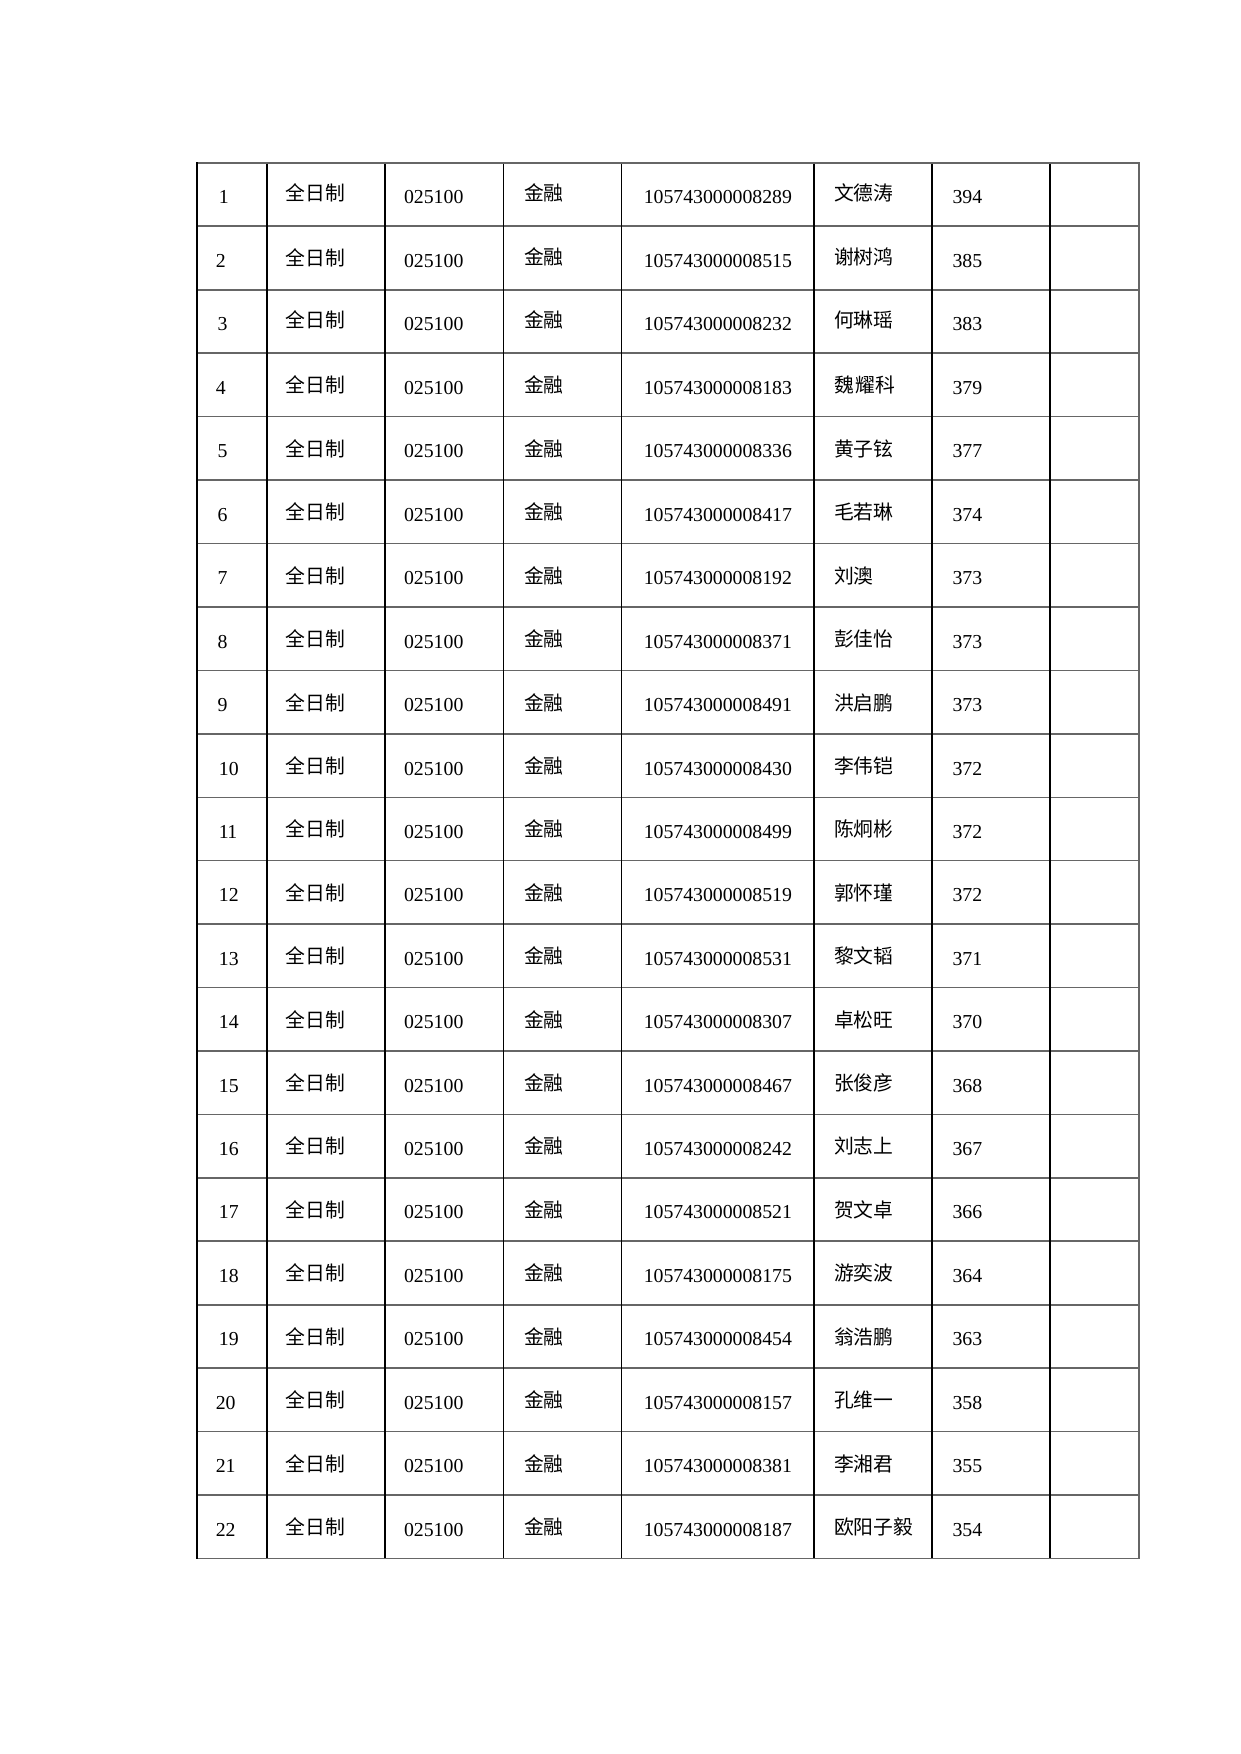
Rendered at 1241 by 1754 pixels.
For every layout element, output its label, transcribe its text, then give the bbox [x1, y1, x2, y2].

table_cell 025100 [386, 291, 503, 352]
table_cell 105743000008499 [622, 798, 813, 860]
table_cell 游奕波 [815, 1242, 931, 1304]
table_cell [1051, 988, 1138, 1050]
table_cell 105743000008521 [622, 1179, 813, 1240]
table_cell 370 [933, 988, 1049, 1050]
table_cell 全日制 [268, 1242, 384, 1304]
table_cell 025100 [386, 1179, 503, 1240]
table_cell 374 [933, 481, 1049, 543]
table_cell 全日制 [268, 1432, 384, 1494]
table_cell 谢树鸿 [815, 227, 931, 289]
table_cell 金融 [504, 1369, 621, 1431]
table_cell 105743000008242 [622, 1115, 813, 1177]
table_cell 金融 [504, 544, 621, 606]
table_cell 025100 [386, 1052, 503, 1113]
table_cell 22 [198, 1496, 266, 1558]
table_cell 025100 [386, 735, 503, 796]
table_cell 彭佳怡 [815, 608, 931, 669]
table_cell [1051, 1306, 1138, 1367]
table_cell 全日制 [268, 291, 384, 352]
table_cell [1051, 417, 1138, 479]
table_cell 025100 [386, 544, 503, 606]
table_cell 8 [198, 608, 266, 669]
table_cell 金融 [504, 988, 621, 1050]
table_cell 金融 [504, 1496, 621, 1558]
table_cell 贺文卓 [815, 1179, 931, 1240]
table_cell [1051, 798, 1138, 860]
table_cell 金融 [504, 417, 621, 479]
table_cell 金融 [504, 354, 621, 416]
table_cell 10 [198, 735, 266, 796]
table_cell 105743000008515 [622, 227, 813, 289]
table_cell 025100 [386, 861, 503, 923]
table_cell 全日制 [268, 735, 384, 796]
table_cell 郭怀瑾 [815, 861, 931, 923]
table_cell 025100 [386, 798, 503, 860]
table_cell 025100 [386, 1369, 503, 1431]
table_cell 367 [933, 1115, 1049, 1177]
table_cell 368 [933, 1052, 1049, 1113]
table_cell 金融 [504, 671, 621, 733]
table_cell 金融 [504, 735, 621, 796]
table_cell 105743000008157 [622, 1369, 813, 1431]
table_cell [1051, 861, 1138, 923]
table_cell 全日制 [268, 544, 384, 606]
table_cell 372 [933, 798, 1049, 860]
table_cell 372 [933, 735, 1049, 796]
table_cell 5 [198, 417, 266, 479]
table_cell 全日制 [268, 227, 384, 289]
table_cell 全日制 [268, 1496, 384, 1558]
table_cell 19 [198, 1306, 266, 1367]
table_cell 105743000008531 [622, 925, 813, 987]
table_cell 025100 [386, 671, 503, 733]
table_cell 105743000008454 [622, 1306, 813, 1367]
table_cell 025100 [386, 988, 503, 1050]
table_cell 黎文韬 [815, 925, 931, 987]
table_cell 孔维一 [815, 1369, 931, 1431]
table_cell 金融 [504, 291, 621, 352]
table_cell 4 [198, 354, 266, 416]
table_cell 全日制 [268, 1179, 384, 1240]
table_cell 全日制 [268, 1052, 384, 1113]
table_cell 105743000008467 [622, 1052, 813, 1113]
table_cell 025100 [386, 1115, 503, 1177]
table_cell 363 [933, 1306, 1049, 1367]
table_cell [1051, 1496, 1138, 1558]
table_cell [1051, 608, 1138, 669]
table_cell 全日制 [268, 988, 384, 1050]
table_cell 金融 [504, 164, 621, 225]
table_cell 2 [198, 227, 266, 289]
table_cell [1051, 544, 1138, 606]
table_cell 355 [933, 1432, 1049, 1494]
table_cell 105743000008417 [622, 481, 813, 543]
table_cell 025100 [386, 1496, 503, 1558]
table_cell 025100 [386, 1242, 503, 1304]
table_cell [1051, 164, 1138, 225]
table_cell 金融 [504, 1179, 621, 1240]
table_cell 105743000008519 [622, 861, 813, 923]
table_cell 金融 [504, 798, 621, 860]
table_cell 陈炯彬 [815, 798, 931, 860]
table_cell 358 [933, 1369, 1049, 1431]
table_cell [1051, 227, 1138, 289]
table_cell 105743000008430 [622, 735, 813, 796]
table_cell 16 [198, 1115, 266, 1177]
table_cell [1051, 1115, 1138, 1177]
table_cell 金融 [504, 1242, 621, 1304]
table_cell 025100 [386, 1306, 503, 1367]
table_cell 025100 [386, 1432, 503, 1494]
table_cell 金融 [504, 1432, 621, 1494]
table_cell 欧阳子毅 [815, 1496, 931, 1558]
table_cell 17 [198, 1179, 266, 1240]
table_cell 383 [933, 291, 1049, 352]
table_cell 全日制 [268, 1306, 384, 1367]
table_cell [1051, 1179, 1138, 1240]
table_cell 翁浩鹏 [815, 1306, 931, 1367]
table_cell 刘志上 [815, 1115, 931, 1177]
table_cell 3 [198, 291, 266, 352]
table_cell 魏耀科 [815, 354, 931, 416]
table_cell 黄子铉 [815, 417, 931, 479]
table_cell 105743000008192 [622, 544, 813, 606]
table_cell 15 [198, 1052, 266, 1113]
table_cell 何琳瑶 [815, 291, 931, 352]
table_cell 金融 [504, 481, 621, 543]
table_cell 025100 [386, 925, 503, 987]
table_cell 18 [198, 1242, 266, 1304]
table_cell 全日制 [268, 164, 384, 225]
table_cell 1 [198, 164, 266, 225]
table_cell 全日制 [268, 671, 384, 733]
table_cell 373 [933, 608, 1049, 669]
table_cell 13 [198, 925, 266, 987]
table_cell 105743000008289 [622, 164, 813, 225]
table_cell 11 [198, 798, 266, 860]
table_cell 105743000008175 [622, 1242, 813, 1304]
table_cell 105743000008336 [622, 417, 813, 479]
table_cell 12 [198, 861, 266, 923]
table_cell 全日制 [268, 925, 384, 987]
table_cell 364 [933, 1242, 1049, 1304]
table_cell 金融 [504, 925, 621, 987]
table_cell 394 [933, 164, 1049, 225]
table_cell [1051, 925, 1138, 987]
table_cell 金融 [504, 1115, 621, 1177]
table_cell 金融 [504, 1306, 621, 1367]
table_cell 全日制 [268, 1115, 384, 1177]
table_cell 025100 [386, 227, 503, 289]
table_cell [1051, 1369, 1138, 1431]
table_cell 文德涛 [815, 164, 931, 225]
table_cell 105743000008307 [622, 988, 813, 1050]
table_cell 全日制 [268, 861, 384, 923]
table_cell [1051, 671, 1138, 733]
table_cell 21 [198, 1432, 266, 1494]
table_cell 379 [933, 354, 1049, 416]
table_cell 张俊彦 [815, 1052, 931, 1113]
table_cell 373 [933, 544, 1049, 606]
table_cell 金融 [504, 1052, 621, 1113]
table_cell 105743000008187 [622, 1496, 813, 1558]
table_cell 全日制 [268, 608, 384, 669]
table_cell 金融 [504, 861, 621, 923]
table_cell 025100 [386, 608, 503, 669]
table_cell 7 [198, 544, 266, 606]
table_cell 385 [933, 227, 1049, 289]
table_cell 全日制 [268, 481, 384, 543]
table_cell 9 [198, 671, 266, 733]
table_cell 373 [933, 671, 1049, 733]
table_cell 105743000008183 [622, 354, 813, 416]
table_cell 105743000008381 [622, 1432, 813, 1494]
table_cell [1051, 1432, 1138, 1494]
table_cell 20 [198, 1369, 266, 1431]
table_cell 李湘君 [815, 1432, 931, 1494]
table_cell 卓松旺 [815, 988, 931, 1050]
table_cell 金融 [504, 227, 621, 289]
table_cell [1051, 481, 1138, 543]
table_cell 李伟铠 [815, 735, 931, 796]
table_cell 354 [933, 1496, 1049, 1558]
table_cell [1051, 354, 1138, 416]
table_cell [1051, 1242, 1138, 1304]
table_cell 025100 [386, 417, 503, 479]
table_cell 全日制 [268, 354, 384, 416]
table_cell 025100 [386, 164, 503, 225]
table_cell 刘澳 [815, 544, 931, 606]
table_cell 025100 [386, 354, 503, 416]
table_cell 6 [198, 481, 266, 543]
table_cell [1051, 291, 1138, 352]
table_cell 全日制 [268, 798, 384, 860]
table_cell 025100 [386, 481, 503, 543]
table_cell 377 [933, 417, 1049, 479]
table_cell 366 [933, 1179, 1049, 1240]
table_cell 毛若琳 [815, 481, 931, 543]
table_cell [1051, 1052, 1138, 1113]
table_cell 14 [198, 988, 266, 1050]
table_cell 105743000008491 [622, 671, 813, 733]
table_cell 全日制 [268, 1369, 384, 1431]
table_cell 105743000008371 [622, 608, 813, 669]
table_cell 372 [933, 861, 1049, 923]
table_cell [1051, 735, 1138, 796]
table_cell 洪启鹏 [815, 671, 931, 733]
table_cell 全日制 [268, 417, 384, 479]
table_cell 金融 [504, 608, 621, 669]
table_cell 371 [933, 925, 1049, 987]
table_cell 105743000008232 [622, 291, 813, 352]
